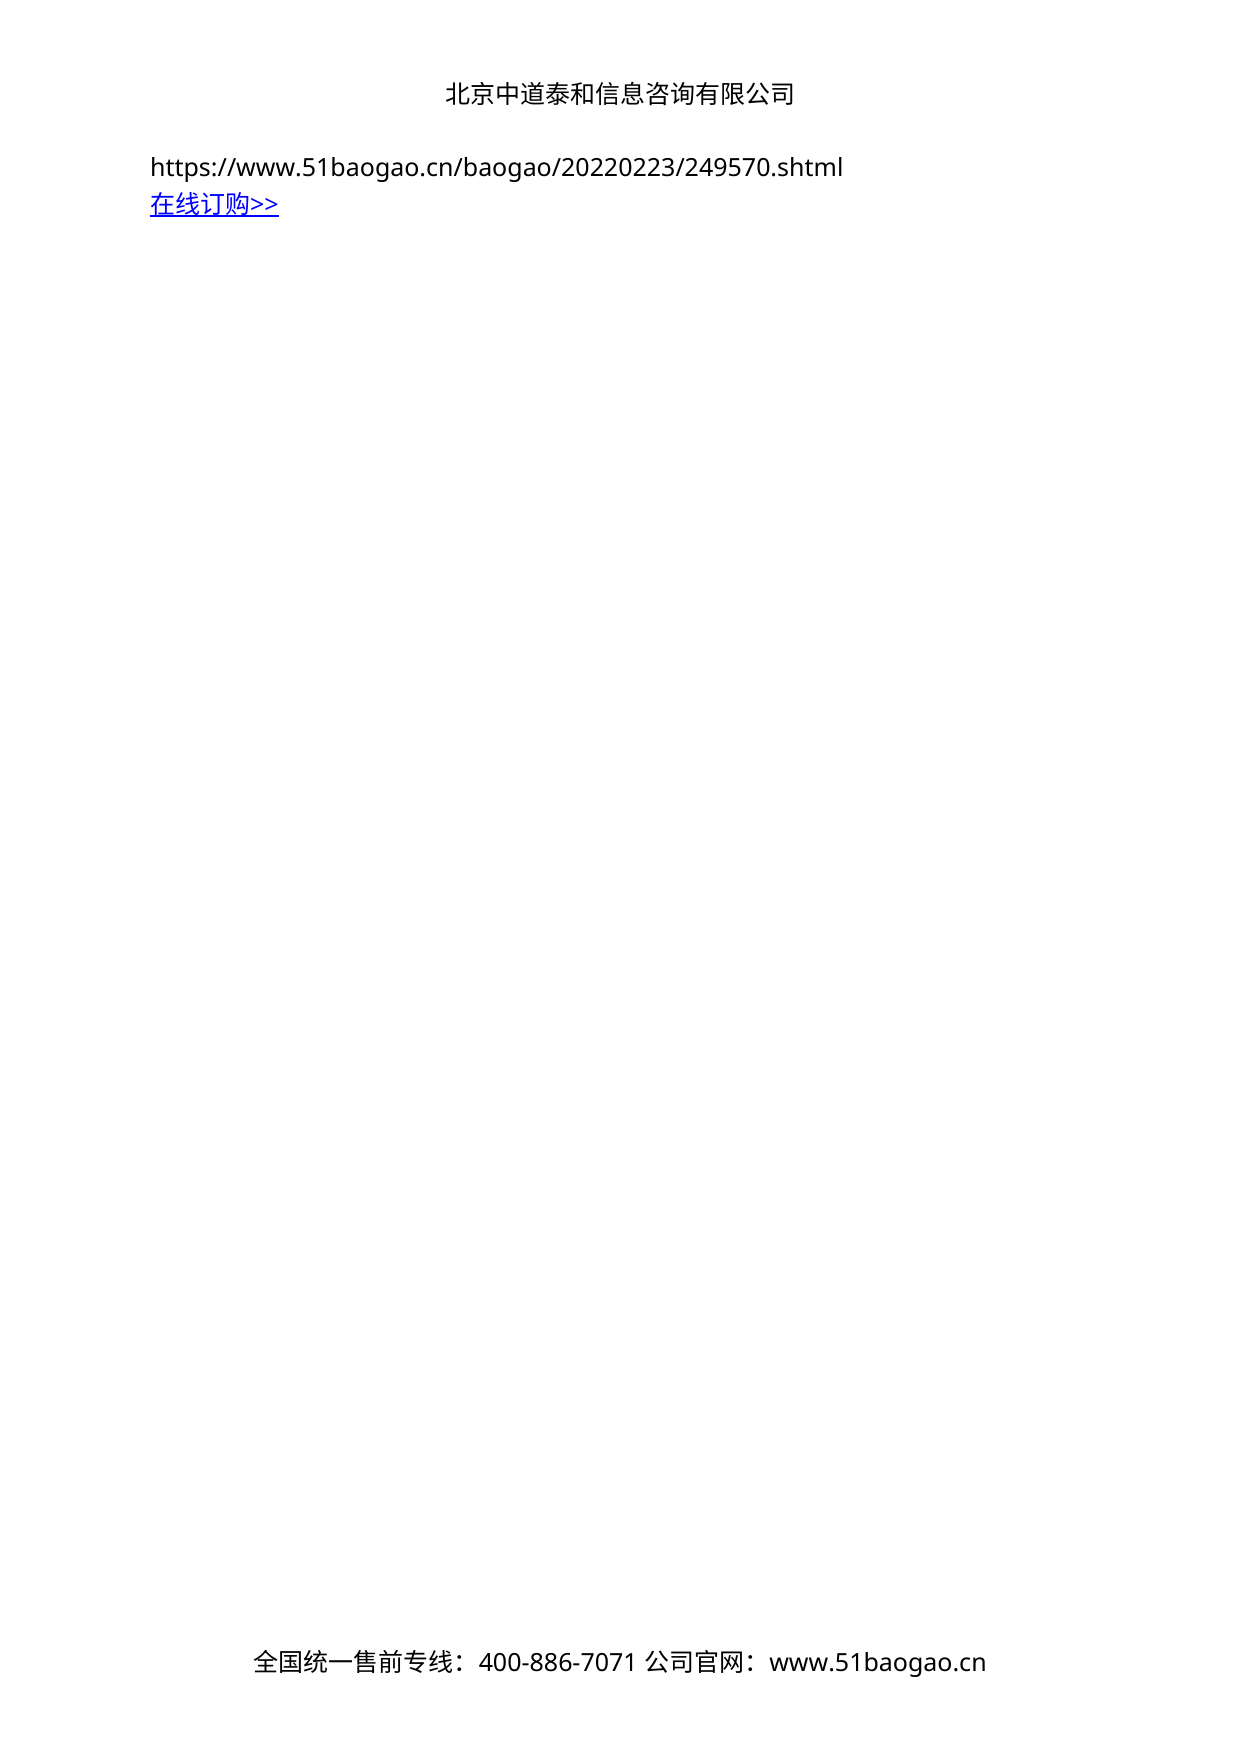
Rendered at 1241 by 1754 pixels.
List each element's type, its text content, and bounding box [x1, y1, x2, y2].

text 在线订购>> [150, 184, 1090, 220]
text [150, 150, 1090, 184]
